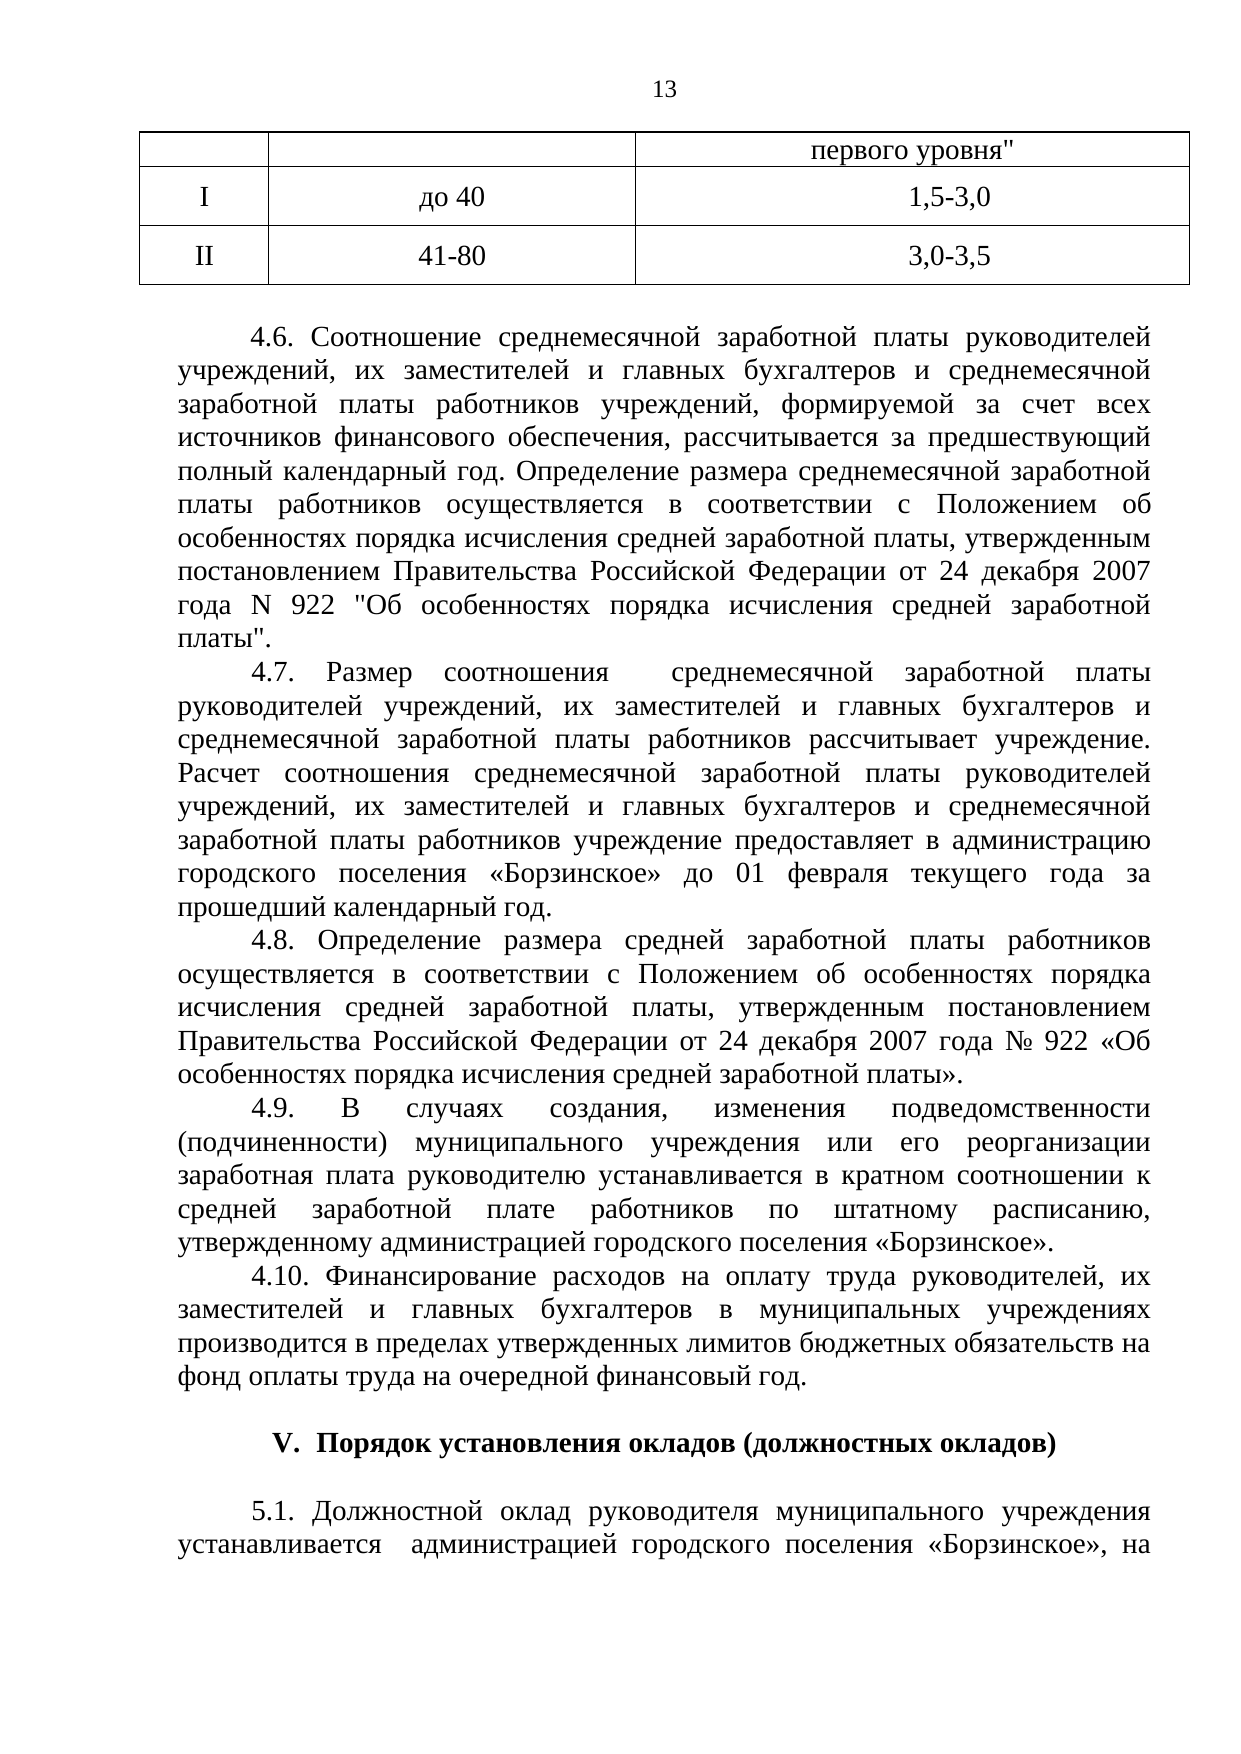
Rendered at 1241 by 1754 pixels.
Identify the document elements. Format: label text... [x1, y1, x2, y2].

list Порядок установления окладов (должностных окладов) [177, 1426, 1152, 1459]
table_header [636, 133, 1189, 166]
text 4.10. Финансирование расходов на оплату труда руководителей, их заместителей и главных бухгалтеров в муниципальных учреждениях производится в пределах утвержденных лимитов бюджетных обязательств на фонд оплаты труда на очередной финансовый год. [177, 1258, 1152, 1392]
table_cell 3,0-3,5 [636, 226, 1189, 284]
text 4.7. Размер соотношения среднемесячной заработной платы руководителей учреждений, их заместителей и главных бухгалтеров и среднемесячной заработной платы работников рассчитывает учреждение. Расчет соотношения среднемесячной заработной платы руководителей учреждений, их заместителей и главных бухгалтеров и среднемесячной заработной платы работников учреждение предоставляет в администрацию городского поселения «Борзинское» до 01 февраля текущего года за прошедший календарный год. [177, 654, 1152, 922]
table_cell II [140, 226, 268, 284]
table_cell 41-80 [269, 226, 635, 284]
text 4.8. Определение размера средней заработной платы работников осуществляется в соответствии с Положением об особенностях порядка исчисления средней заработной платы, утвержденным постановлением Правительства Российской Федерации от 24 декабря 2007 года № 922 «Об особенностях порядка исчисления средней заработной платы». [177, 922, 1152, 1090]
table_cell I [140, 167, 268, 225]
table_cell 1,5-3,0 [636, 167, 1189, 225]
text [177, 1493, 1152, 1560]
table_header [140, 133, 268, 166]
text 4.6. Соотношение среднемесячной заработной платы руководителей учреждений, их заместителей и главных бухгалтеров и среднемесячной заработной платы работников учреждений, формируемой за счет всех источников финансового обеспечения, рассчитывается за предшествующий полный календарный год. Определение размера среднемесячной заработной платы работников осуществляется в соответствии с Положением об особенностях порядка исчисления средней заработной платы, утвержденным постановлением Правительства Российской Федерации от 24 декабря 2007 года N 922 "Об особенностях порядка исчисления средней заработной платы". [177, 319, 1152, 654]
table_cell до 40 [269, 167, 635, 225]
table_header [269, 133, 635, 166]
list 4.9. В случаях создания, изменения подведомственности (подчиненности) муниципального учреждения или его реорганизации заработная плата руководителю устанавливается в кратном соотношении к средней заработной плате работников по штатному расписанию, утвержденному администрацией городского поселения «Борзинское». [177, 1090, 1152, 1258]
